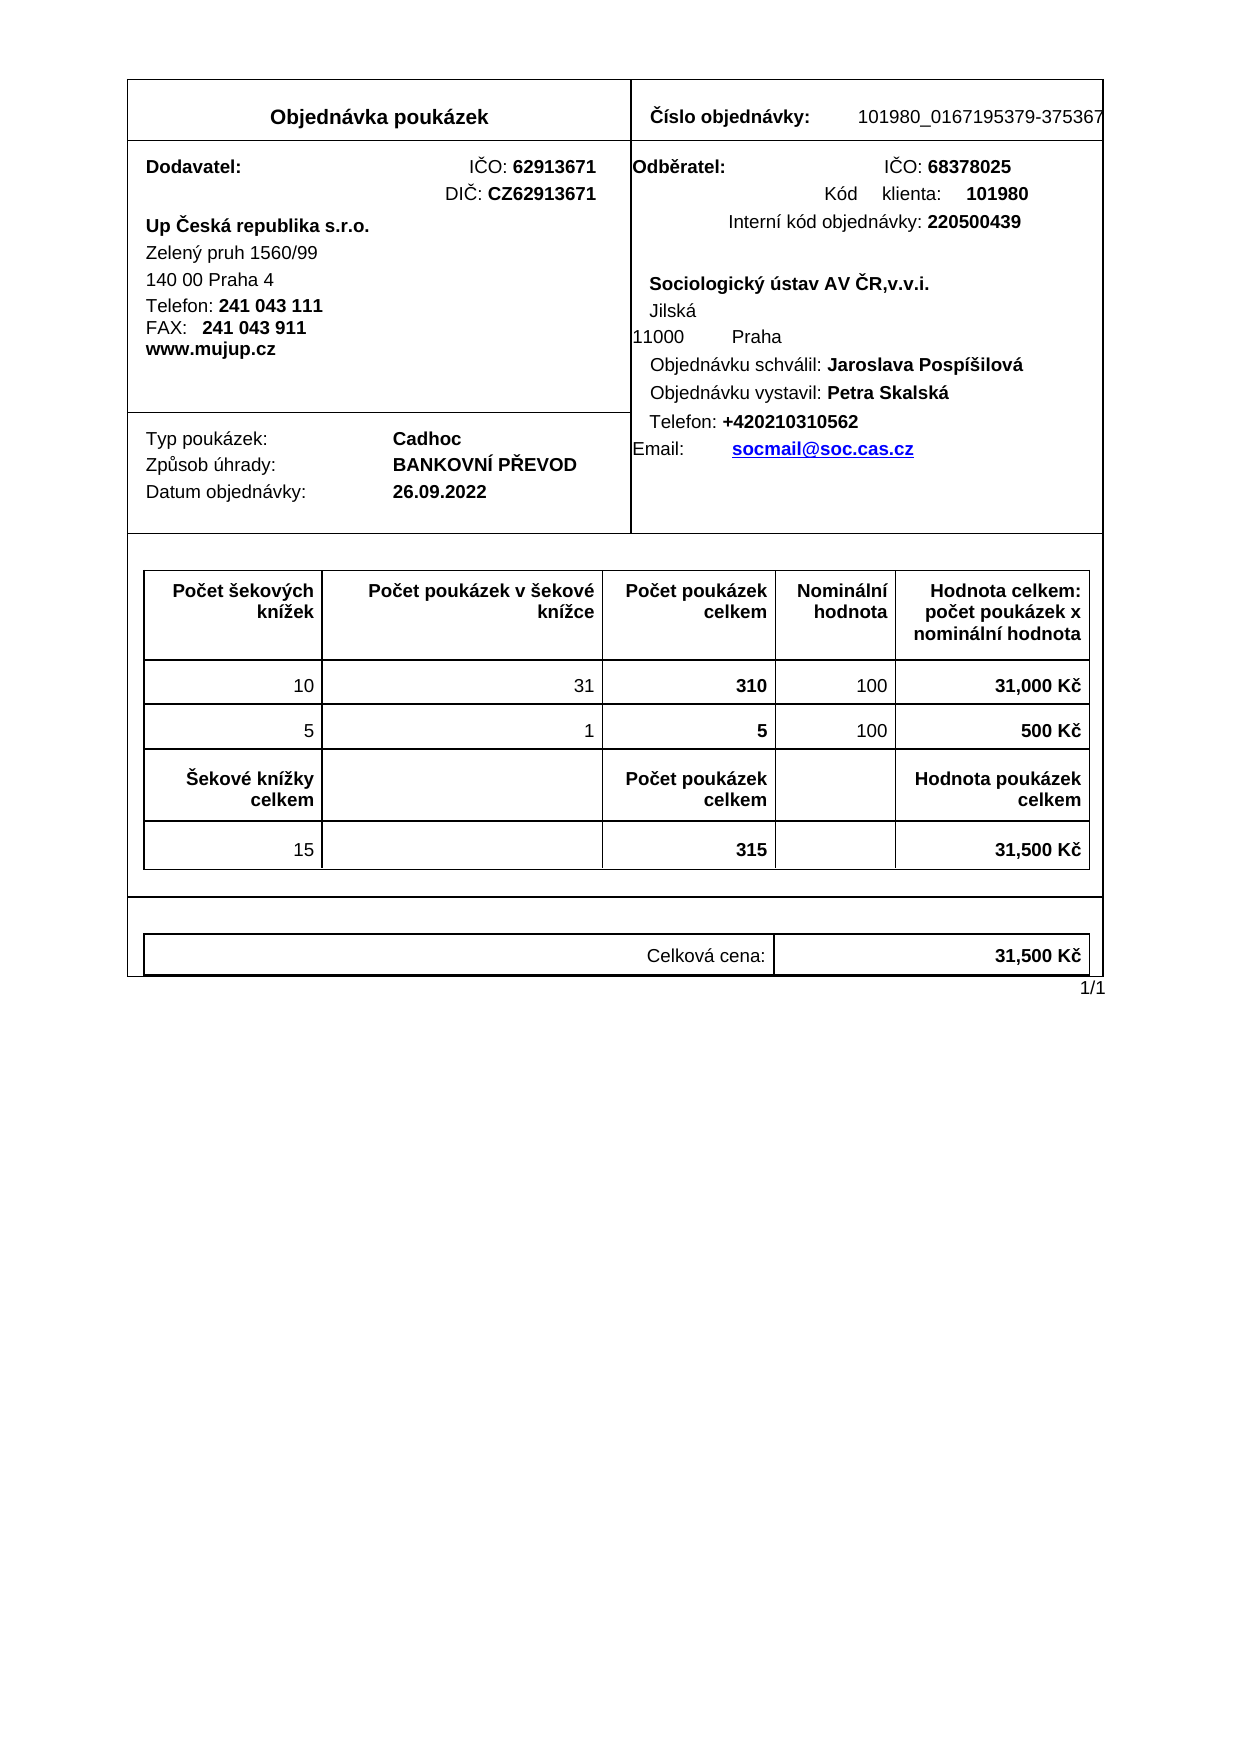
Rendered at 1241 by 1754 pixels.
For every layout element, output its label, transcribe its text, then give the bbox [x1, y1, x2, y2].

table_header Číslo objednávky: 101980_0167195379-375367 [632, 80, 1102, 140]
text 1/1 [1079, 977, 1106, 999]
table_cell Cadhoc BANKOVNÍ PŘEVOD 26.09.2022 [392, 413, 630, 532]
table_cell [128, 534, 1102, 896]
table_cell Odběratel: IČO: 68378025 Kód klienta: 101980 Interní kód objednávky: 220500439 Sociologický ústav AV ČR,v.v.i. Jilská 11000 Praha Objednávku schválil: Jaroslava Pospíšilová Objednávku vystavil: Petra Skalská Telefon: +420210310562 Email: socmail@soc.cas.cz [632, 141, 1102, 532]
table_header Objednávka poukázek [128, 80, 630, 140]
table_cell Dodavatel: Up Česká republika s.r.o. Zelený pruh 1560/99 140 00 Praha 4 Telefon: 241 043 111 FAX: 241 043 911 www.mujup.cz [128, 141, 392, 412]
table_cell Typ poukázek: Způsob úhrady: Datum objednávky: [128, 413, 392, 532]
table_cell [128, 898, 1102, 976]
table_cell IČO: 62913671 DIČ: CZ62913671 [392, 141, 630, 412]
